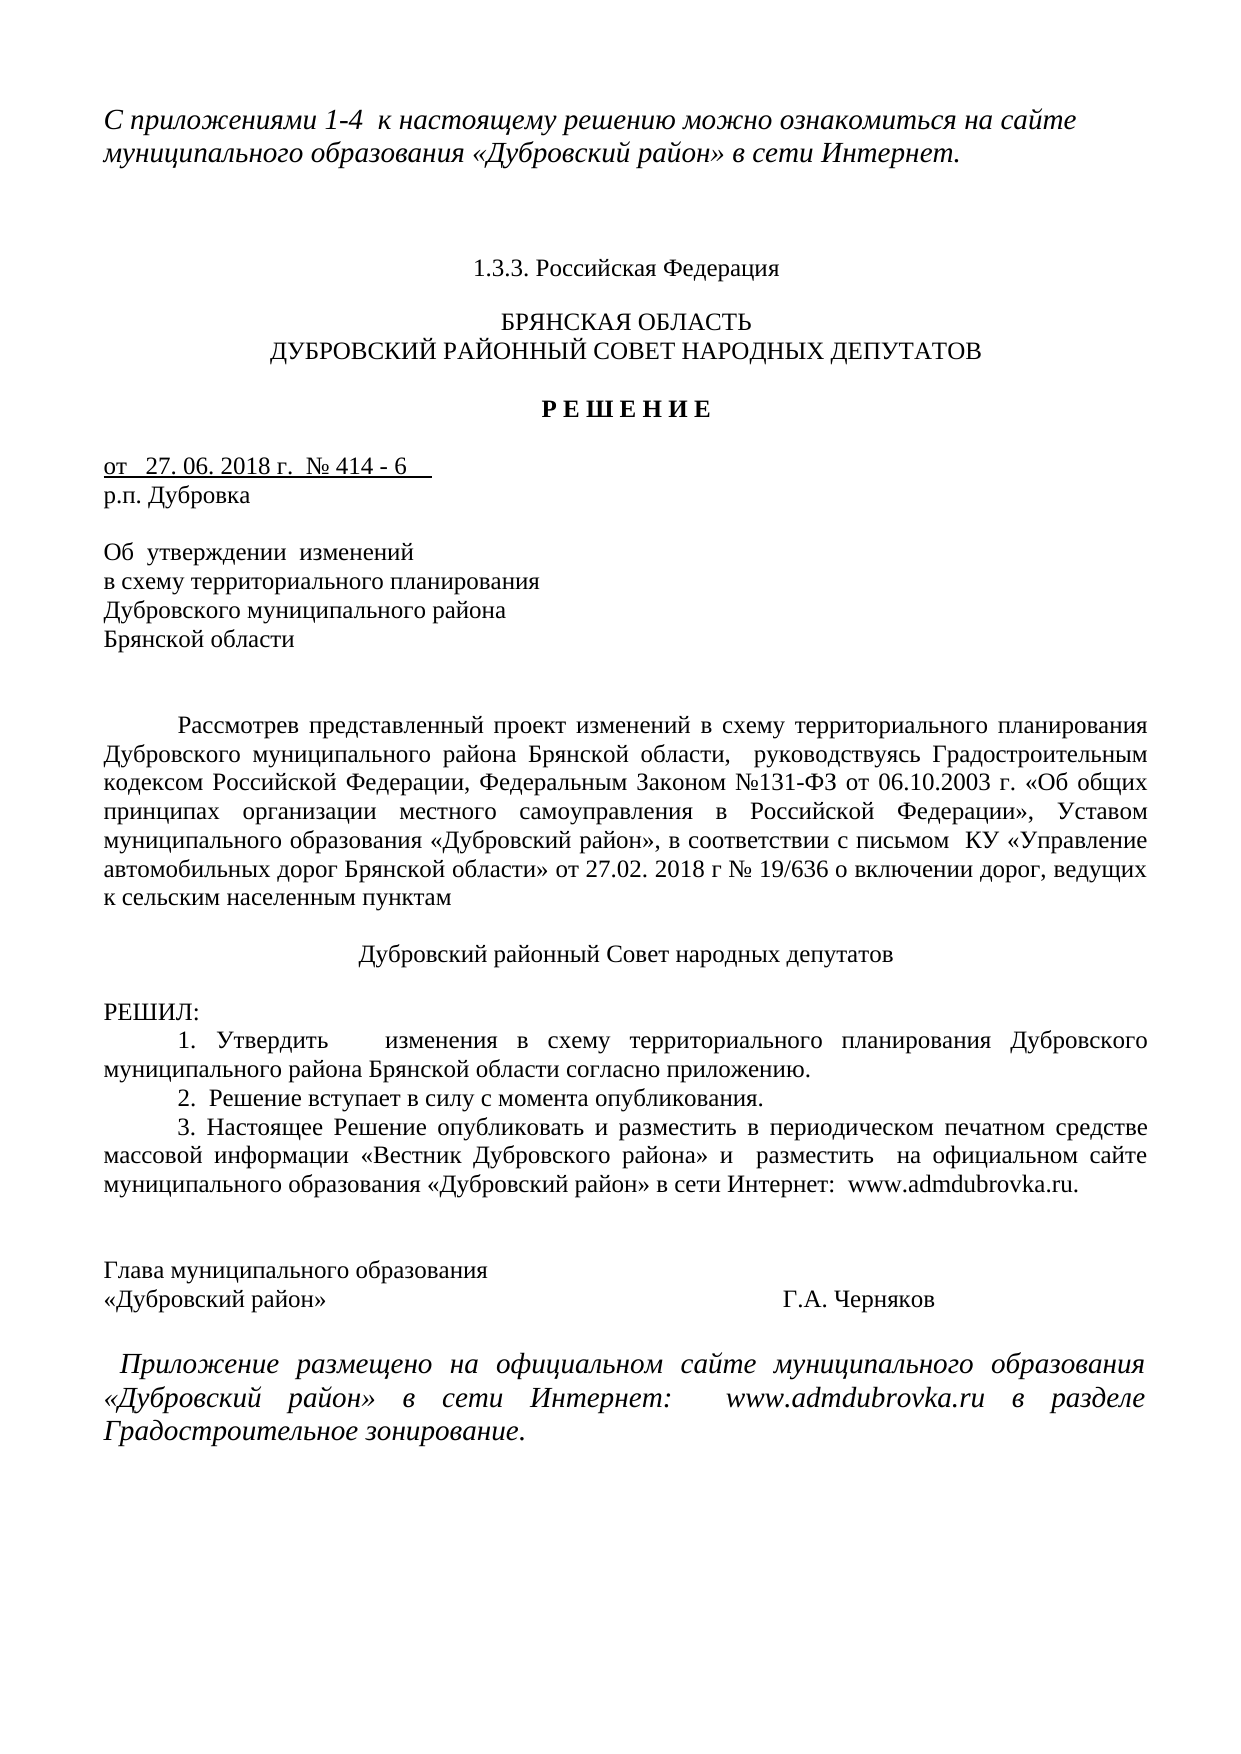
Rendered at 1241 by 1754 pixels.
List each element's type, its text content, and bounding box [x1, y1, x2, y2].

text Глава муниципального образования [103, 1255, 1149, 1284]
text Приложение размещено на официальном сайте муниципального образования «Дубровский район» в сети Интернет: www.admdubrovka.ru в разделе Градостроительное зонирование. [103, 1346, 1149, 1447]
text Об утверждении изменений [103, 537, 1149, 566]
text р.п. Дубровка [103, 480, 1149, 509]
text РЕШИЛ: [103, 997, 1149, 1025]
text Дубровского муниципального района [103, 595, 1149, 624]
text Брянской области [103, 624, 1149, 652]
text БРЯНСКАЯ ОБЛАСТЬ [103, 307, 1149, 336]
text Дубровский районный Совет народных депутатов [103, 939, 1149, 968]
text Рассмотрев представленный проект изменений в схему территориального планирования Дубровского муниципального района Брянской области, руководствуясь Градостроительным кодексом Российской Федерации, Федеральным Законом №131-ФЗ от 06.10.2003 г. «Об общих принципах организации местного самоуправления в Российской Федерации», Уставом муниципального образования «Дубровский район», в соответствии с письмом КУ «Управление автомобильных дорог Брянской области» от 27.02. № 19/636 о включении дорог, ведущих к сельским населенным пунктам [103, 710, 1149, 911]
text «Дубровский район» Г.А. Черняков [103, 1284, 1149, 1313]
text ДУБРОВСКИЙ РАЙОННЫЙ СОВЕТ НАРОДНЫХ ДЕПУТАТОВ [103, 336, 1149, 365]
text 2. Решение вступает в силу с момента опубликования. [103, 1083, 1149, 1112]
text 1.3.3. Российская Федерация [103, 253, 1149, 282]
text С приложениями 1-4 к настоящему решению можно ознакомиться на сайте муниципального образования «Дубровский район» в сети Интернет. [103, 102, 1149, 169]
text Р Е Ш Е Н И Е [103, 394, 1149, 422]
text от 27. 06. 2018 г. № 414 - 6 [103, 451, 1149, 480]
text в схему территориального планирования [103, 566, 1149, 595]
list Утвердить изменения в схему территориального планирования Дубровского муниципального района Брянской области согласно приложению. [103, 1025, 1149, 1083]
text 3. Настоящее Решение опубликовать и разместить в периодическом печатном средстве массовой информации «Вестник Дубровского района» и разместить на официальном сайте муниципального образования «Дубровский район» в сети Интернет: www.admdubrovka.ru. [103, 1112, 1149, 1198]
